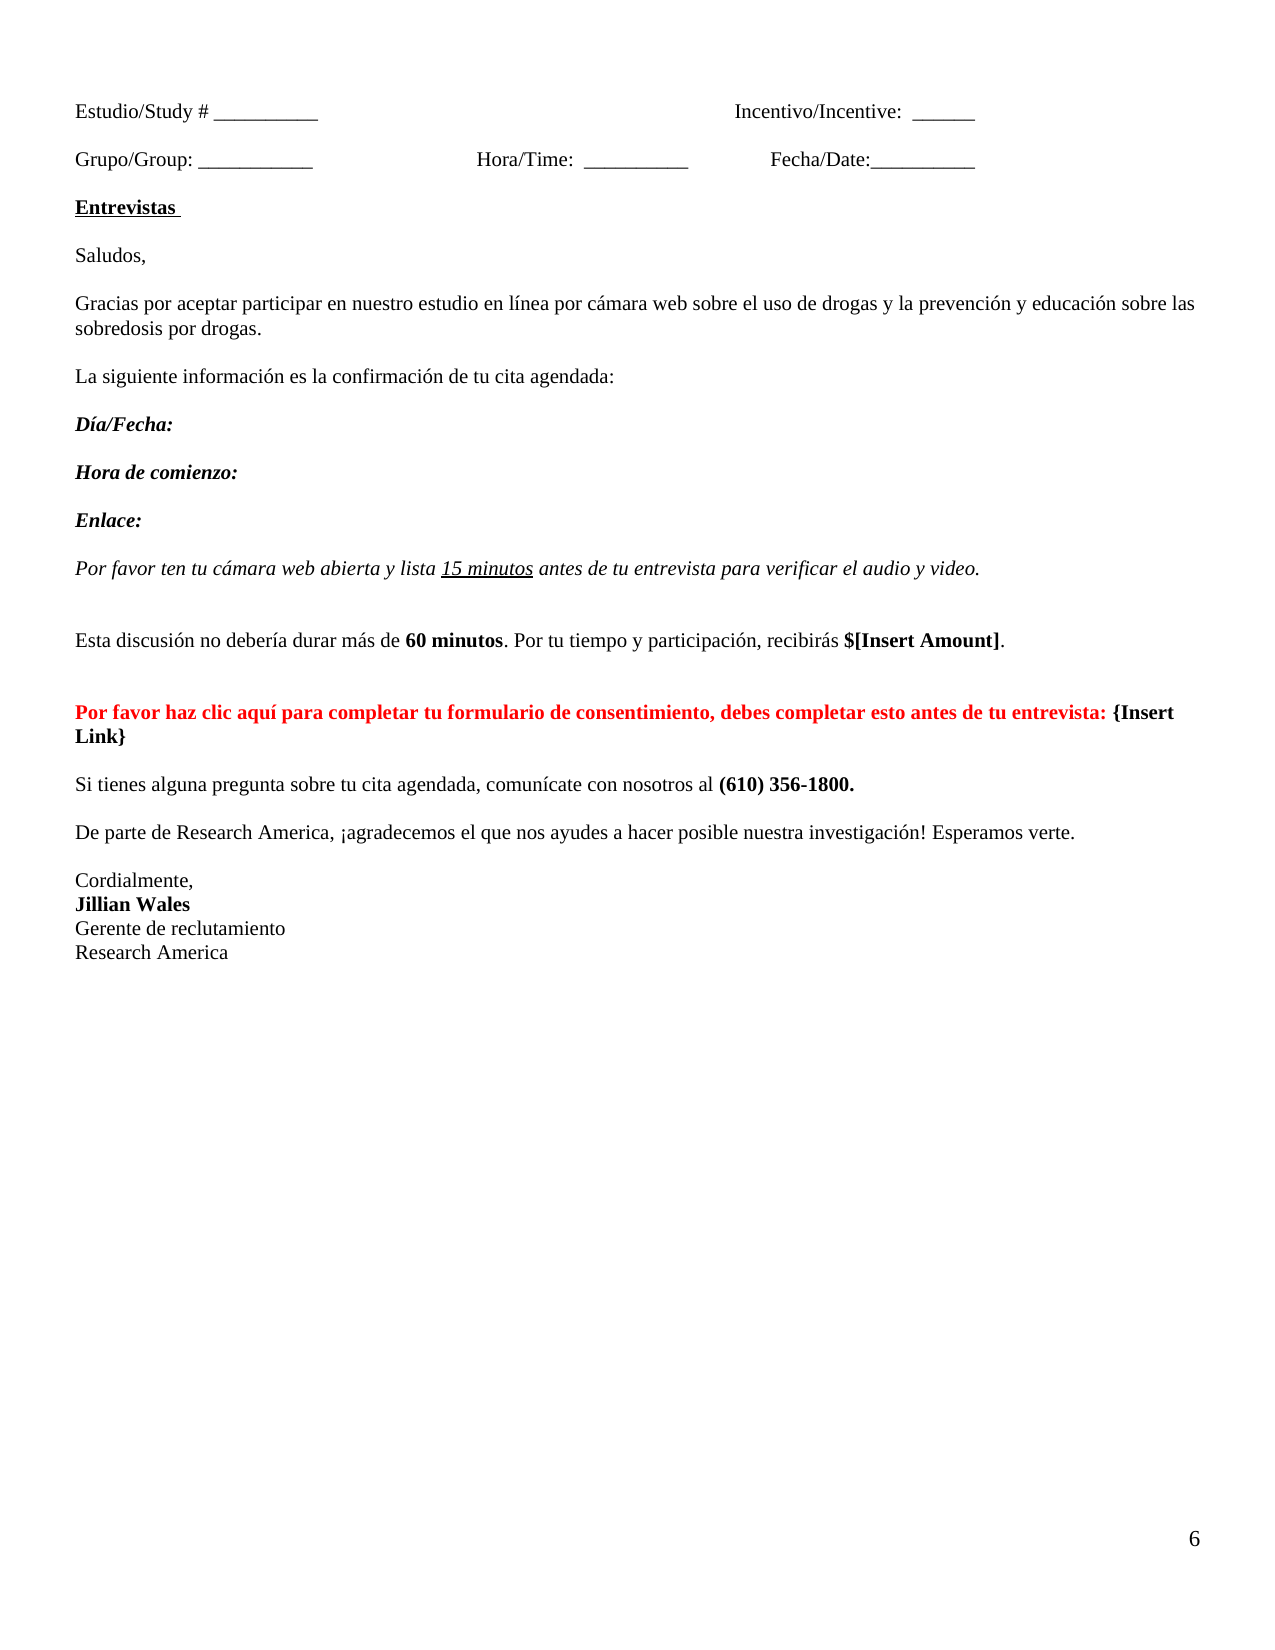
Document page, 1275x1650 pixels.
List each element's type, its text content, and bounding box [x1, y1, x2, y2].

text Por favor haz clic aquí para completar tu formulario de consentimiento, debes completar esto antes de tu entrevista: {Insert Link} [75, 700, 1200, 748]
text Esta discusión no debería durar más de 60 minutos. Por tu tiempo y participación, recibirás $[Insert Amount]. [75, 628, 1200, 652]
text La siguiente información es la confirmación de tu cita agendada: [75, 363, 1200, 388]
text Entrevistas [75, 195, 1200, 219]
text Saludos, [75, 243, 1200, 267]
text Research America [75, 940, 1200, 964]
text Si tienes alguna pregunta sobre tu cita agendada, comunícate con nosotros al (610) 356-1800. [75, 772, 1200, 796]
text Jillian Wales [75, 892, 1200, 916]
text Gracias por aceptar participar en nuestro estudio en línea por cámara web sobre el uso de drogas y la prevención y educación sobre las sobredosis por drogas. [75, 291, 1200, 339]
text De parte de Research America, ¡agradecemos el que nos ayudes a hacer posible nuestra investigación! Esperamos verte. [75, 820, 1200, 844]
text Gerente de reclutamiento [75, 916, 1200, 940]
text Día/Fecha: [75, 412, 1200, 436]
text Hora de comienzo: [75, 459, 1200, 484]
text Enlace: [75, 508, 1200, 532]
text Cordialmente, [75, 868, 1200, 892]
text Por favor ten tu cámara web abierta y lista 15 minutos antes de tu entrevista para verificar el audio y video. [75, 556, 1200, 580]
